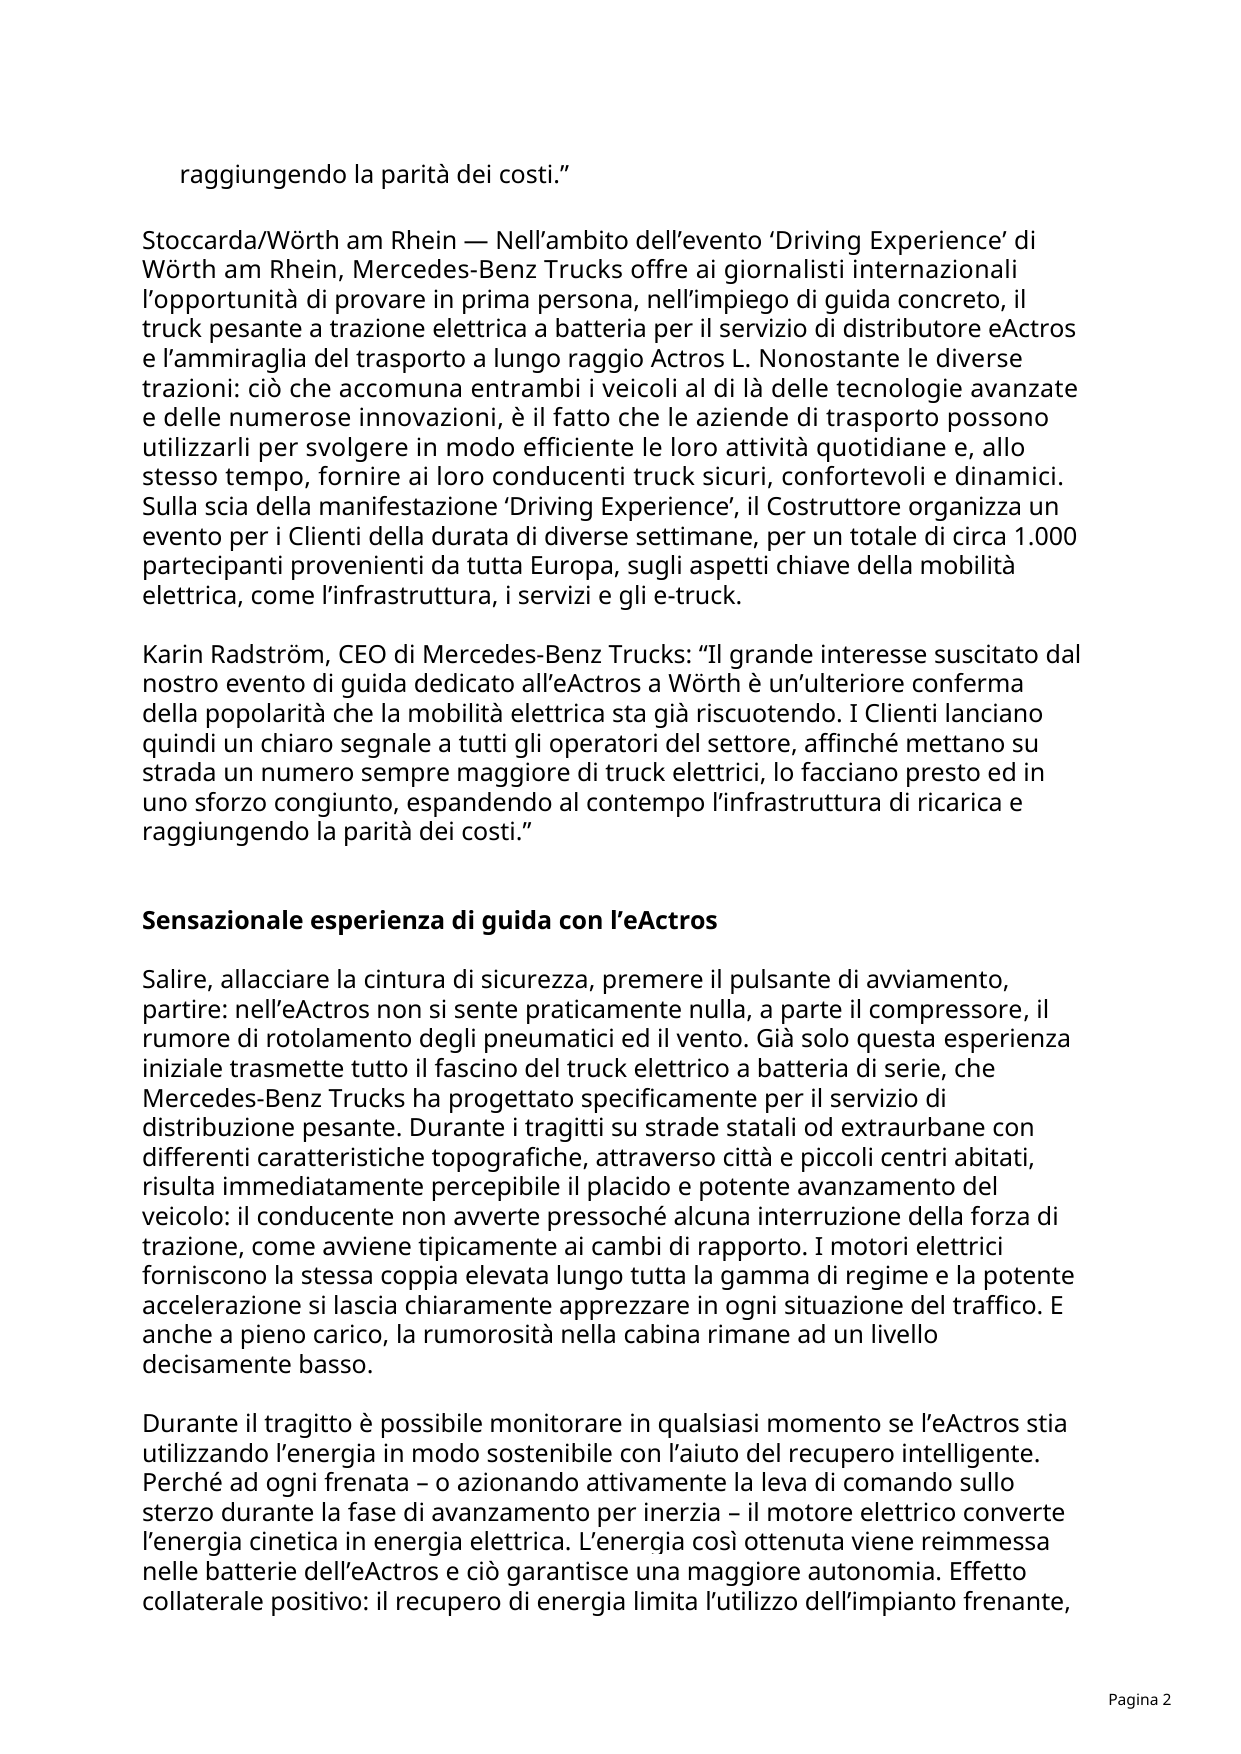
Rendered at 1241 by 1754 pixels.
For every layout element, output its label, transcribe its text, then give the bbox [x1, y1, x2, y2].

text Stoccarda/Wörth am Rhein — Nell’ambito dell’evento ‘Driving Experience’ di Wörth am Rhein, Mercedes-Benz Trucks offre ai giornalisti internazionali l’opportunità di provare in prima persona, nell’impiego di guida concreto, il truck pesante a trazione elettrica a batteria per il servizio di distributore eActros e l’ammiraglia del trasporto a lungo raggio Actros L. Nonostante le diverse trazioni: ciò che accomuna entrambi i veicoli al di là delle tecnologie avanzate e delle numerose innovazioni, è il fatto che le aziende di trasporto possono utilizzarli per svolgere in modo efficiente le loro attività quotidiane e, allo stesso tempo, fornire ai loro conducenti truck sicuri, confortevoli e dinamici. Sulla scia della manifestazione ‘Driving Experience’, il Costruttore organizza un evento per i Clienti della durata di diverse settimane, per un totale di circa 1.000 partecipanti provenienti da tutta Europa, sugli aspetti chiave della mobilità elettrica, come l’infrastruttura, i servizi e gli e-truck. [142, 226, 1087, 610]
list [142, 155, 1024, 226]
text Karin Radström, CEO di Mercedes-Benz Trucks: “Il grande interesse suscitato dal nostro evento di guida dedicato all’eActros a Wörth è un’ulteriore conferma della popolarità che la mobilità elettrica sta già riscuotendo. I Clienti lanciano quindi un chiaro segnale a tutti gli operatori del settore, affinché mettano su strada un numero sempre maggiore di truck elettrici, lo facciano presto ed in uno sforzo congiunto, espandendo al contempo l’infrastruttura di ricarica e raggiungendo la parità dei costi.” [142, 640, 1087, 847]
text Salire, allacciare la cintura di sicurezza, premere il pulsante di avviamento, partire: nell’eActros non si sente praticamente nulla, a parte il compressore, il rumore di rotolamento degli pneumatici ed il vento. Già solo questa esperienza iniziale trasmette tutto il fascino del truck elettrico a batteria di serie, che Mercedes-Benz Trucks ha progettato specificamente per il servizio di distribuzione pesante. Durante i tragitti su strade statali od extraurbane con differenti caratteristiche topografiche, attraverso città e piccoli centri abitati, risulta immediatamente percepibile il placido e potente avanzamento del veicolo: il conducente non avverte pressoché alcuna interruzione della forza di trazione, come avviene tipicamente ai cambi di rapporto. I motori elettrici forniscono la stessa coppia elevata lungo tutta la gamma di regime e la potente accelerazione si lascia chiaramente apprezzare in ogni situazione del traffico. E anche a pieno carico, la rumorosità nella cabina rimane ad un livello decisamente basso. [142, 965, 1087, 1379]
text Sensazionale esperienza di guida con l’eActros [142, 906, 1087, 936]
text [142, 1409, 1087, 1616]
